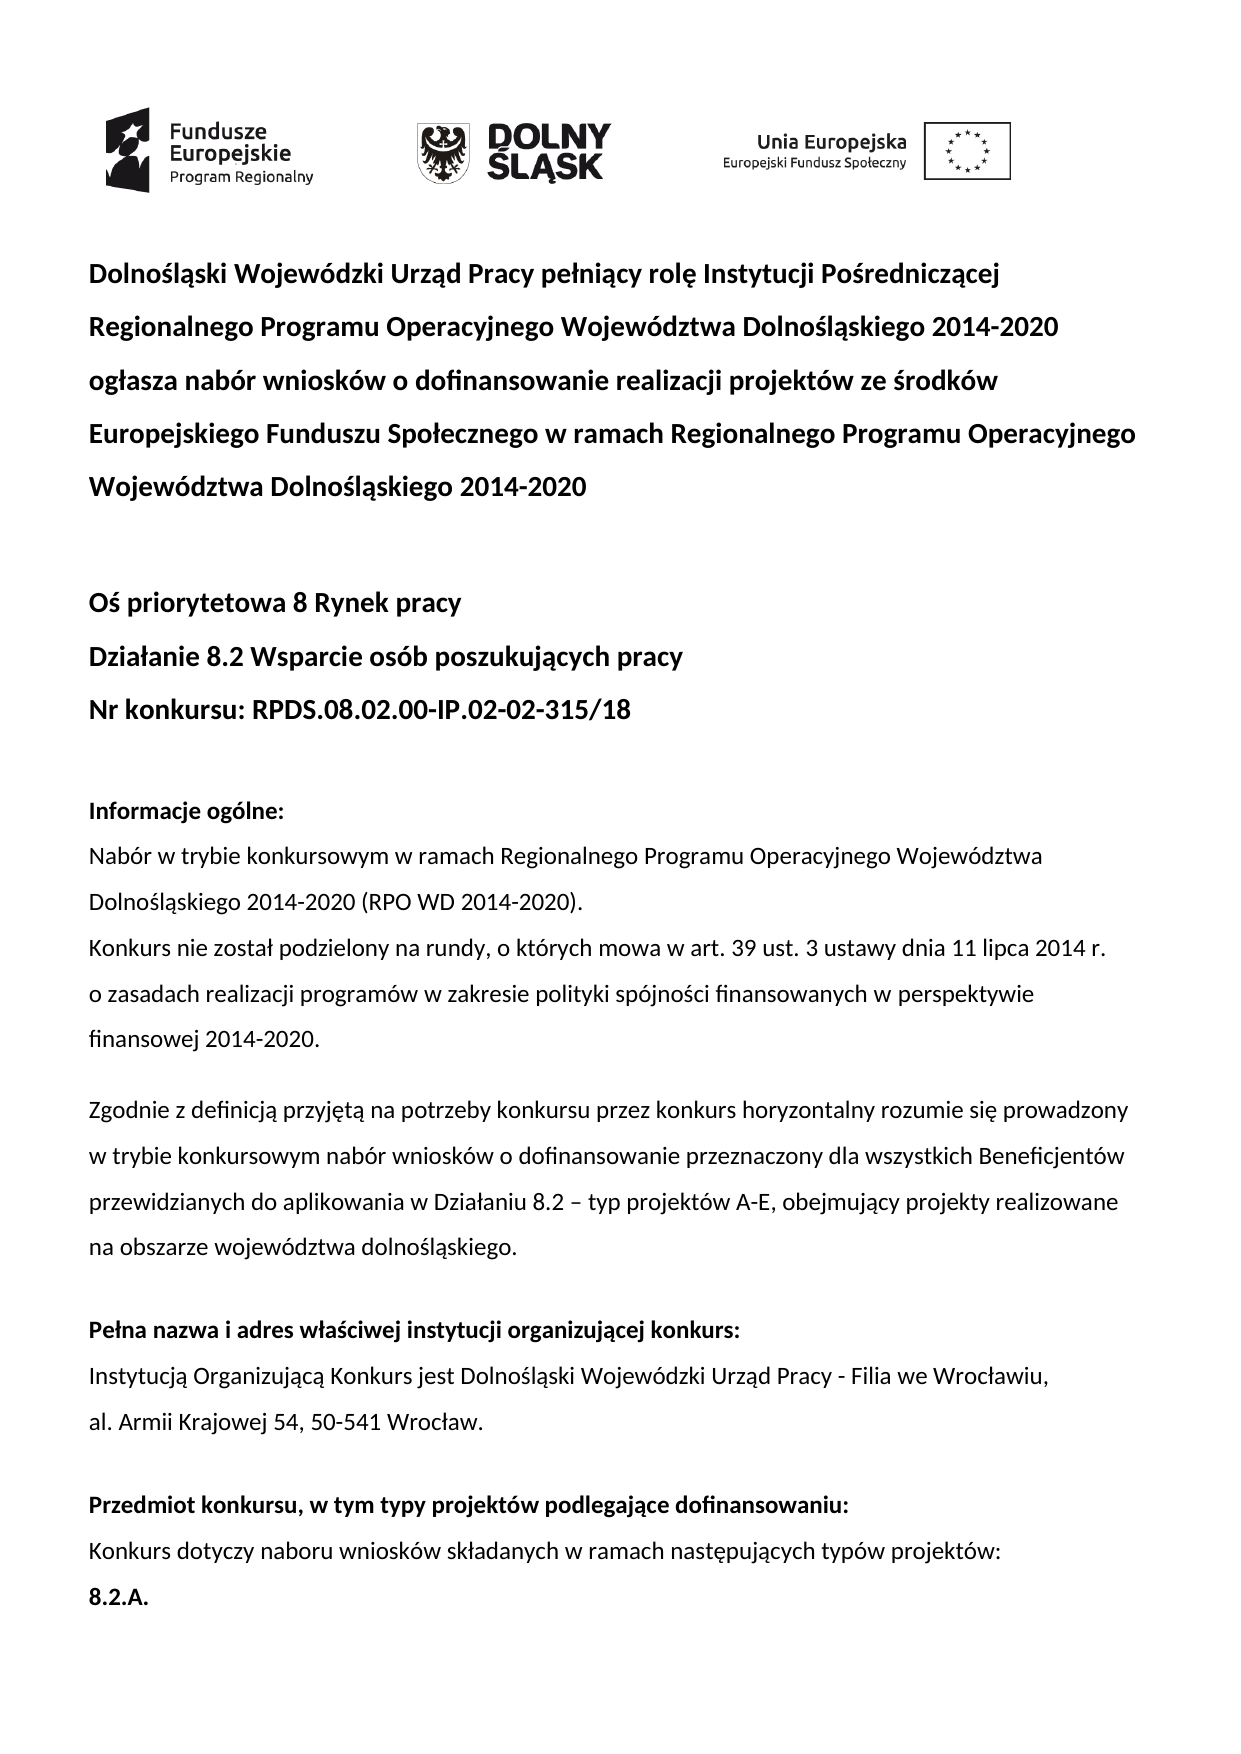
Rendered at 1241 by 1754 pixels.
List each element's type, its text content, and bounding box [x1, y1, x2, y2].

text Konkurs nie został podzielony na rundy, o których mowa w art. 39 ust. 3 ustawy dnia 11 lipca 2014 r. o zasadach realizacji programów w zakresie polityki spójności finansowanych w perspektywie finansowej 2014-2020. [89, 932, 1137, 1054]
picture [88, 103, 1033, 198]
text Instytucją Organizującą Konkurs jest Dolnośląski Wojewódzki Urząd Pracy - Filia we Wrocławiu, al. Armii Krajowej 54, 50-541 Wrocław. [89, 1360, 1137, 1437]
text Nabór w trybie konkursowym w ramach Regionalnego Programu Operacyjnego Województwa Dolnośląskiego 2014-2020 (RPO WD 2014-2020). [89, 841, 1137, 917]
text Nr konkursu: RPDS.08.02.00-IP.02-02-315/18 [89, 691, 1137, 727]
text Konkurs dotyczy naboru wniosków składanych w ramach następujących typów projektów: [89, 1535, 1137, 1566]
text Dolnośląski Wojewódzki Urząd Pracy pełniący rolę Instytucji Pośredniczącej Regionalnego Programu Operacyjnego Województwa Dolnośląskiego 2014-2020 ogłasza nabór wniosków o dofinansowanie realizacji projektów ze środków Europejskiego Funduszu Społecznego w ramach Regionalnego Programu Operacyjnego Województwa Dolnośląskiego 2014-2020 [89, 255, 1137, 504]
text Zgodnie z definicją przyjętą na potrzeby konkursu przez konkurs horyzontalny rozumie się prowadzony w trybie konkursowym nabór wniosków o dofinansowanie przeznaczony dla wszystkich Beneficjentów przewidzianych do aplikowania w Działaniu 8.2 – typ projektów A-E, obejmujący projekty realizowane na obszarze województwa dolnośląskiego. [89, 1094, 1137, 1262]
text 8.2.A. [89, 1581, 1137, 1611]
text Informacje ogólne: [89, 795, 1137, 825]
text Oś priorytetowa 8 Rynek pracy [89, 584, 1137, 620]
text Pełna nazwa i adres właściwej instytucji organizującej konkurs: [89, 1314, 1137, 1345]
text Przedmiot konkursu, w tym typy projektów podlegające dofinansowaniu: [89, 1489, 1137, 1520]
text Działanie 8.2 Wsparcie osób poszukujących pracy [89, 638, 1137, 673]
